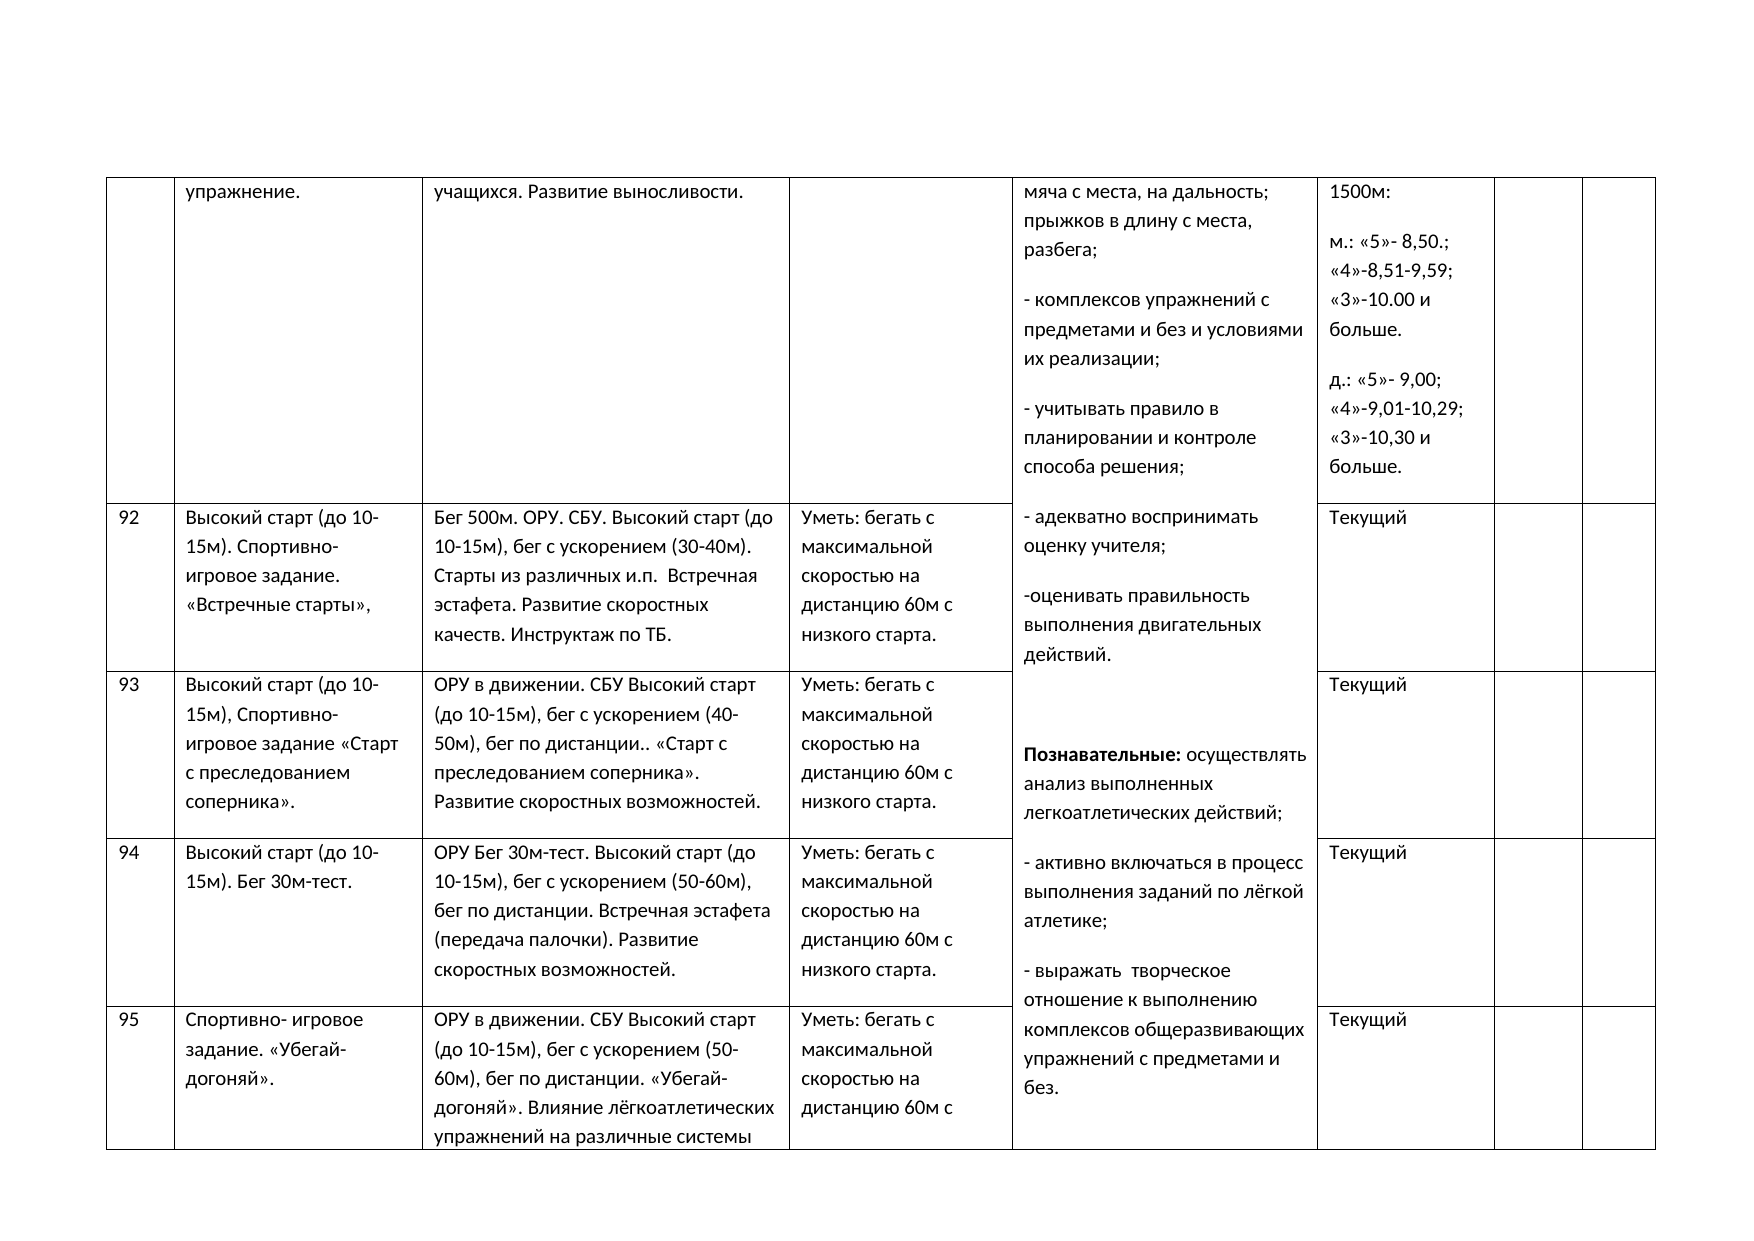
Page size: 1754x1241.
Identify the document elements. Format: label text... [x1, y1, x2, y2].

table_cell [1583, 1007, 1655, 1149]
table_cell Уметь: бегать с максимальной скоростью на дистанцию 60м с низкого старта. [790, 504, 1012, 671]
table_cell [1495, 1007, 1582, 1149]
table_cell 95 [107, 1007, 174, 1149]
table_cell [1495, 504, 1582, 671]
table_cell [175, 1007, 422, 1149]
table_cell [1318, 178, 1494, 503]
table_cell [423, 1007, 789, 1149]
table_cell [423, 178, 789, 503]
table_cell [790, 1007, 1012, 1149]
table_cell Текущий [1318, 839, 1494, 1006]
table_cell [790, 178, 1012, 503]
table_cell Высокий старт (до 10-15м), Спортивно- игровое задание «Старт с преследованием соперника». [175, 672, 422, 838]
table_cell 91 [107, 178, 174, 503]
table_cell ОРУ в движении. СБУ Высокий старт (до 10-15м), бег с ускорением (40-50м), бег по дистанции.. «Старт с преследованием соперника». Развитие скоростных возможностей. [423, 672, 789, 838]
table_cell Текущий [1318, 672, 1494, 838]
table_cell [1583, 672, 1655, 838]
table_cell [1583, 178, 1655, 503]
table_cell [175, 178, 422, 503]
table_cell [1495, 672, 1582, 838]
table_cell [1583, 839, 1655, 1006]
table_cell 93 [107, 672, 174, 838]
table_cell Уметь: бегать с максимальной скоростью на дистанцию 60м с низкого старта. [790, 839, 1012, 1006]
table_cell Высокий старт (до 10-15м). Бег 30м-тест. [175, 839, 422, 1006]
table_cell Уметь: бегать с максимальной скоростью на дистанцию 60м с низкого старта. [790, 672, 1012, 838]
table_cell 92 [107, 504, 174, 671]
table_cell Высокий старт (до 10-15м). Спортивно- игровое задание. «Встречные старты», [175, 504, 422, 671]
table_cell [1583, 504, 1655, 671]
table_cell ОРУ Бег 30м-тест. Высокий старт (до 10-15м), бег с ускорением (50-60м), бег по дистанции. Встречная эстафета (передача палочки). Развитие скоростных возможностей. [423, 839, 789, 1006]
table_cell 94 [107, 839, 174, 1006]
table_cell [1495, 839, 1582, 1006]
table_cell Бег 500м. ОРУ. СБУ. Высокий старт (до 10-15м), бег с ускорением (30-40м). Старты из различных и.п. Встречная эстафета. Развитие скоростных качеств. Инструктаж по ТБ. [423, 504, 789, 671]
table_cell [1495, 178, 1582, 503]
table_cell Текущий [1318, 1007, 1494, 1149]
table_cell Текущий [1318, 504, 1494, 671]
